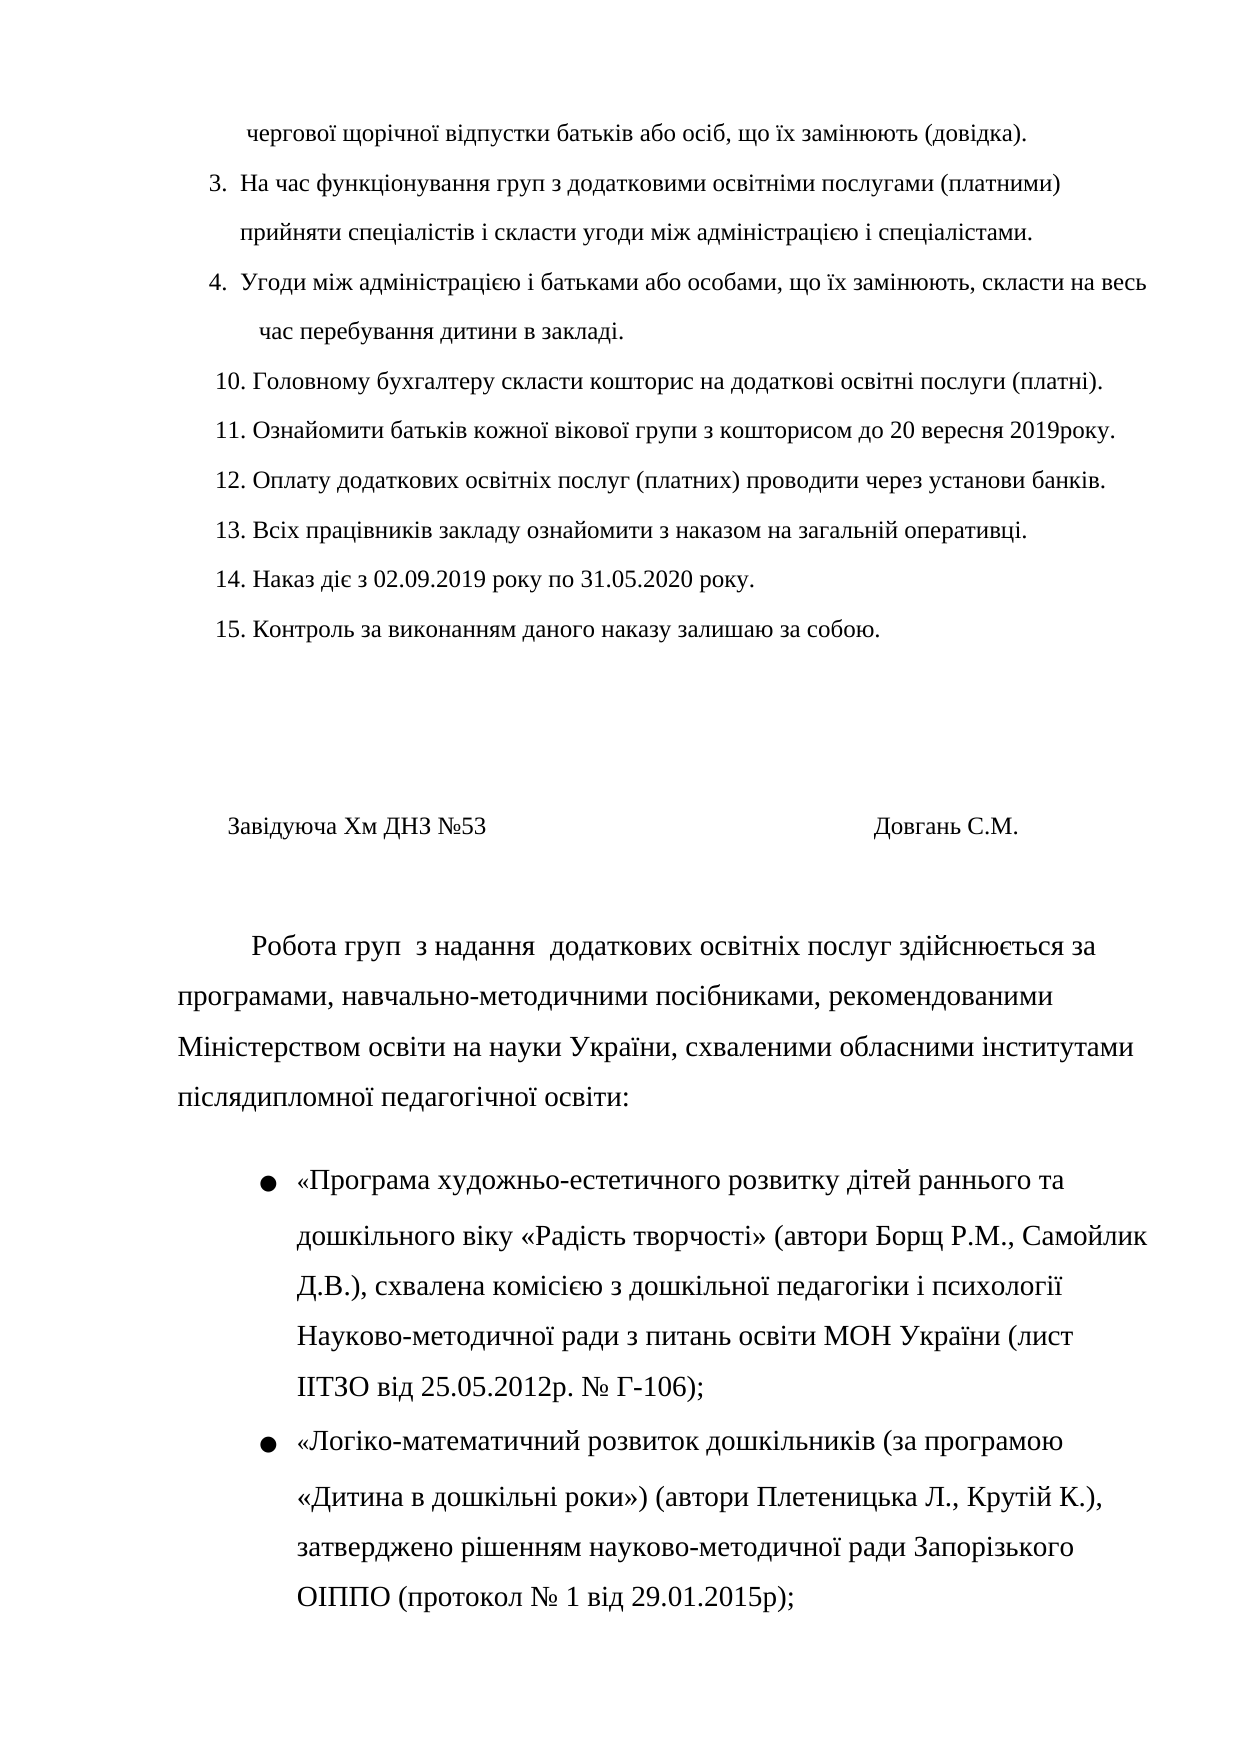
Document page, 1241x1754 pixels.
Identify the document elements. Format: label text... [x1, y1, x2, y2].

text 11. Ознайомити батьків кожної вікової групи з кошторисом до 20 вересня 2019року. [177, 416, 1152, 444]
subtitle «Логіко-математичний розвиток дошкільників (за програмою «Дитина в дошкільні роки») (автори Плетеницька Л., Крутій К.), затверджено рішенням науково-методичної ради Запорізького ОІППО (протокол № 1 від 29.01.2015р); [259, 1419, 1152, 1613]
text чергової щорічної відпустки батьків або осіб, що їх замінюють (довідка). [208, 118, 1152, 147]
text 3. На час функціонування груп з додатковими освітніми послугами (платними) [208, 168, 1152, 196]
subtitle «Програма художньо-естетичного розвитку дітей раннього та дошкільного віку «Радість творчості» (автори Борщ Р.М., Самойлик Д.В.), схвалена комісією з дошкільної педагогіки і психології Науково-методичної ради з питань освіти МОН України (лист ІІТЗО від 25.05.2012р. № Г-106); [259, 1158, 1152, 1402]
text 15. Контроль за виконанням даного наказу залишаю за собою. [215, 614, 1152, 643]
text 13. Всіх працівників закладу ознайомити з наказом на загальній оперативці. [177, 515, 1152, 543]
text 12. Оплату додаткових освітніх послуг (платних) проводити через установи банків. [177, 465, 1152, 494]
text 10. Головному бухгалтеру скласти кошторис на додаткові освітні послуги (платні). [215, 366, 1152, 395]
text прийняти спеціалістів і скласти угоди між адміністрацією і спеціалістами. [215, 217, 1152, 246]
subtitle Робота груп з надання додаткових освітніх послуг здійснюється за програмами, навчально-методичними посібниками, рекомендованими Міністерством освіти на науки України, схваленими обласними інститутами післядипломної педагогічної освіти: [177, 928, 1152, 1112]
text 4. Угоди між адміністрацією і батьками або особами, що їх замінюють, скласти на весь [208, 267, 1152, 296]
text Завідуюча Хм ДНЗ №53 Довгань С.М. [215, 811, 1152, 839]
text 14. Наказ діє з 02.09.2019 року по 31.05.2020 року. [177, 564, 1152, 593]
text час перебування дитини в закладі. [208, 316, 1152, 345]
